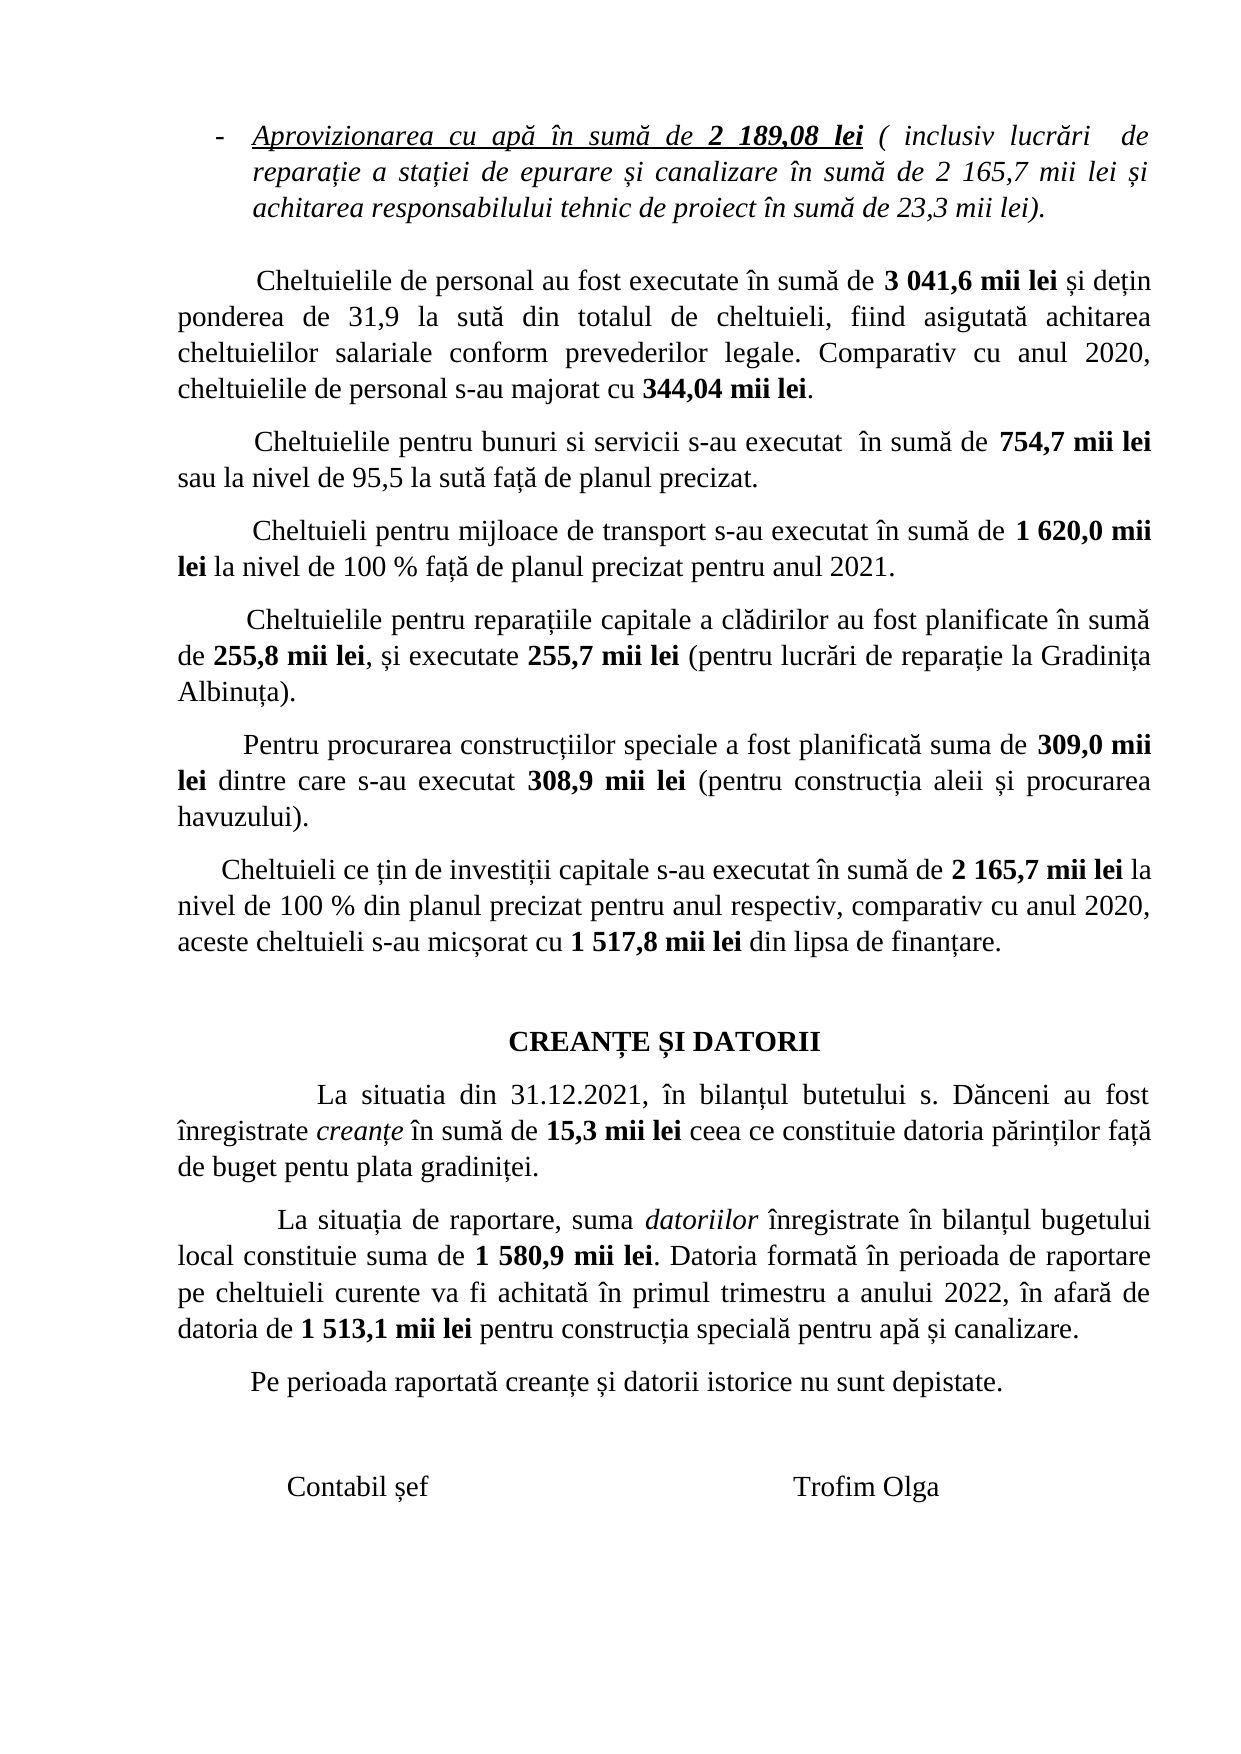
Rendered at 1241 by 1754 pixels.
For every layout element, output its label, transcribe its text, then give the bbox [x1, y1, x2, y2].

list Aprovizionarea cu apă în sumă de 2 189,08 lei ( inclusiv lucrări de reparație a stației de epurare și canalizare în sumă de 2 165,7 mii lei și achitarea responsabilului tehnic de proiect în sumă de 23,3 mii lei). [215, 118, 1152, 224]
text Pentru procurarea construcțiilor speciale a fost planificată suma de 309,0 mii lei dintre care s-au executat 308,9 mii lei (pentru construcția aleii și procurarea havuzului). [177, 727, 1152, 833]
text Cheltuieli pentru mijloace de transport s-au executat în sumă de 1 620,0 mii lei la nivel de 100 % față de planul precizat pentru anul 2021. [177, 513, 1152, 583]
text Pe perioada raportată creanțe și datorii istorice nu sunt depistate. [177, 1364, 1152, 1397]
text La situatia din 31.12.2021, în bilanțul butetului s. Dănceni au fost înregistrate creanțe în sumă de 15,3 mii lei ceea ce constituie datoria părinților față de buget pentu plata gradiniței. [177, 1077, 1152, 1183]
text CREANȚE ȘI DATORII [177, 1024, 1152, 1058]
text Cheltuieli ce țin de investiții capitale s-au executat în sumă de 2 165,7 mii lei la nivel de 100 % din planul precizat pentru anul respectiv, comparativ cu anul 2020, aceste cheltuieli s-au micșorat cu 1 517,8 mii lei din lipsa de finanțare. [177, 852, 1152, 958]
text Cheltuielile pentru reparațiile capitale a clădirilor au fost planificate în sumă de 255,8 mii lei, și executate 255,7 mii lei (pentru lucrări de reparație la Gradinița Albinuța). [177, 602, 1152, 708]
text Contabil șef Trofim Olga [177, 1469, 1152, 1503]
list Cheltuielile de personal au fost executate în sumă de 3 041,6 mii lei și dețin ponderea de 31,9 la sută din totalul de cheltuieli, fiind asigutată achitarea cheltuielilor salariale conform prevederilor legale. Comparativ cu anul 2020, cheltuielile de personal s-au majorat cu 344,04 mii lei. [177, 263, 1152, 405]
text La situația de raportare, suma datoriilor înregistrate în bilanțul bugetului local constituie suma de 1 580,9 mii lei. Datoria formată în perioada de raportare pe cheltuieli curente va fi achitată în primul trimestru a anului 2022, în afară de datoria de 1 513,1 mii lei pentru construcția specială pentru apă și canalizare. [177, 1202, 1152, 1344]
text Cheltuielile pentru bunuri si servicii s-au executat în sumă de 754,7 mii lei sau la nivel de 95,5 la sută față de planul precizat. [177, 424, 1152, 494]
